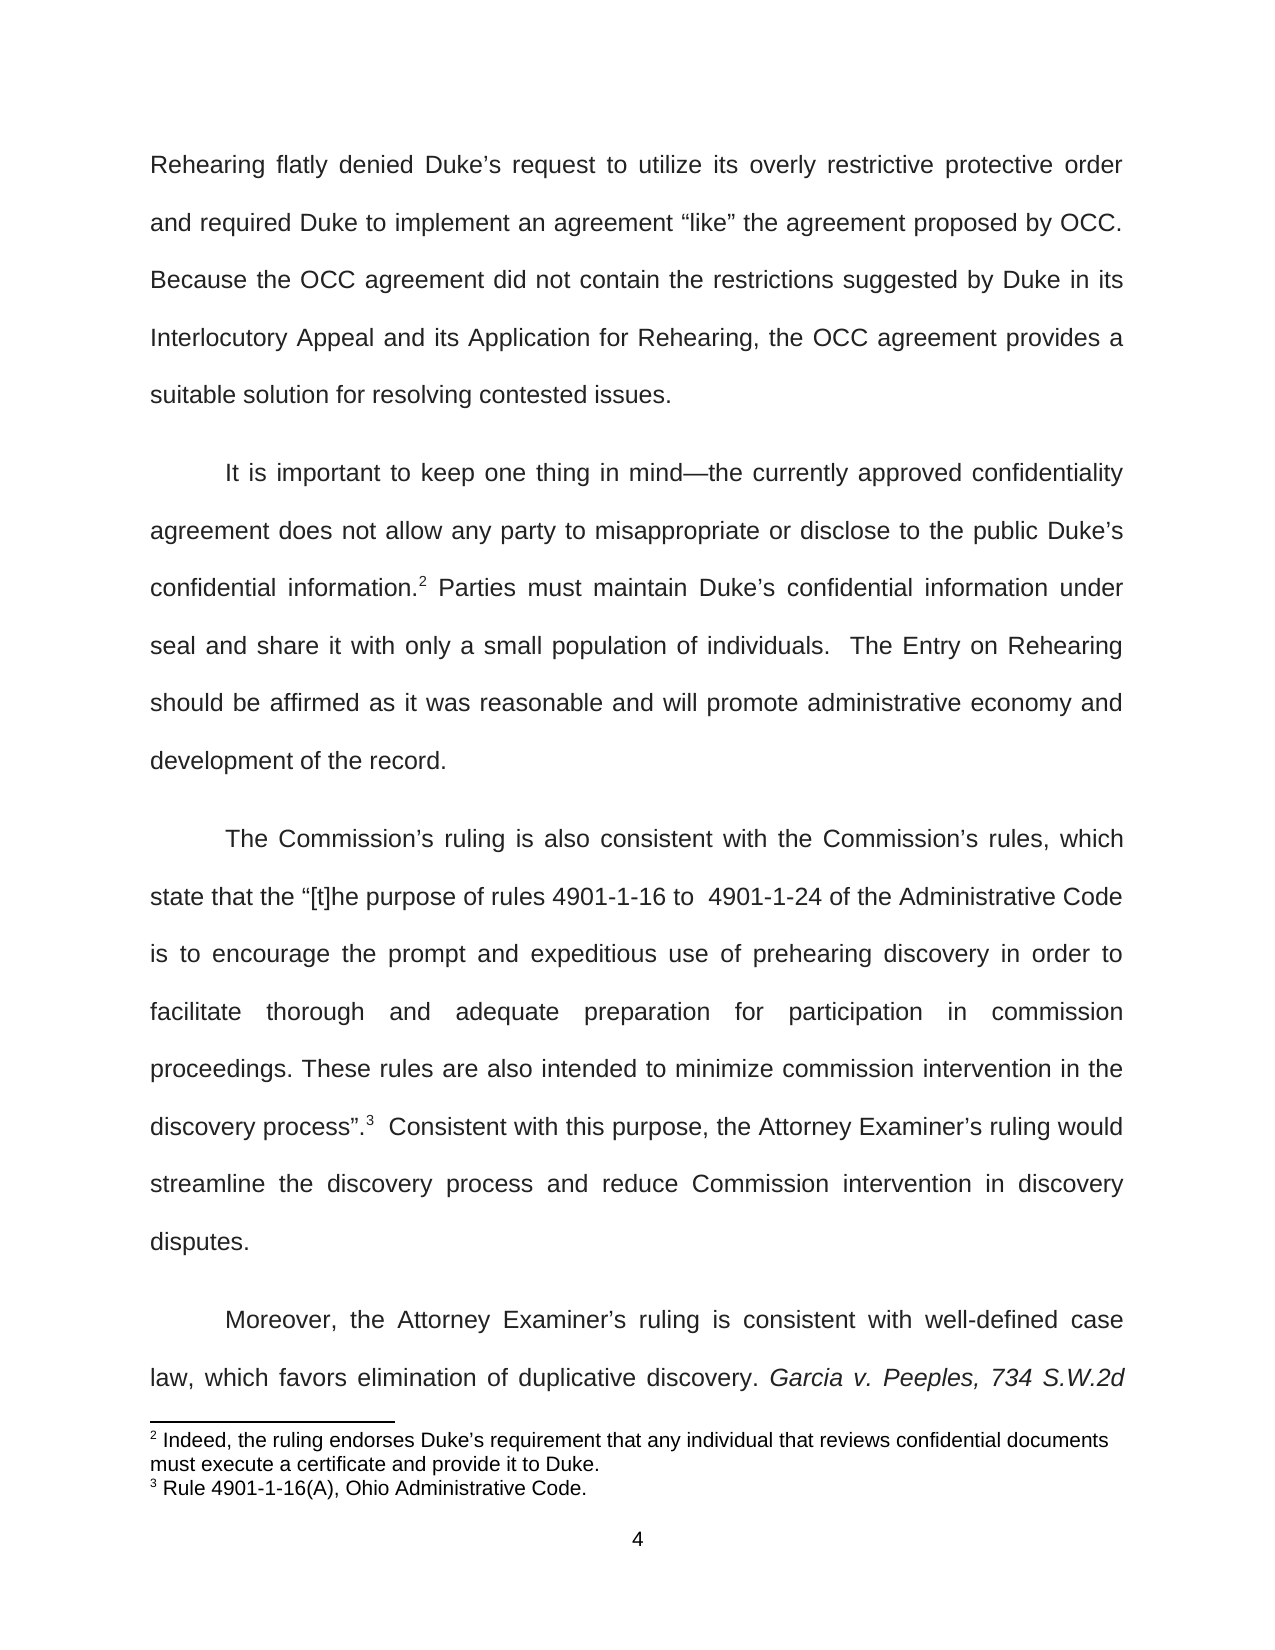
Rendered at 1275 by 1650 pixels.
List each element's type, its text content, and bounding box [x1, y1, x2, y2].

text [150, 150, 1125, 409]
text It is important to keep one thing in mind—the currently approved confidentiality agreement does not allow any party to misappropriate or disclose to the public Duke’s confidential information. Parties must maintain Duke’s confidential information under seal and share it with only a small population of individuals. The Entry on Rehearing should be affirmed as it was reasonable and will promote administrative economy and development of the record. [150, 458, 1125, 774]
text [150, 1305, 1125, 1391]
text The Commission’s ruling is also consistent with the Commission’s rules, which state that the “[t]he purpose of rules 4901-1-16 to 4901-1-24 of the Administrative Code is to encourage the prompt and expeditious use of prehearing discovery in order to facilitate thorough and adequate preparation for participation in commission proceedings. These rules are also intended to minimize commission intervention in the discovery process”. Consistent with this purpose, the Attorney Examiner’s ruling would streamline the discovery process and reduce Commission intervention in discovery disputes. [150, 824, 1125, 1255]
